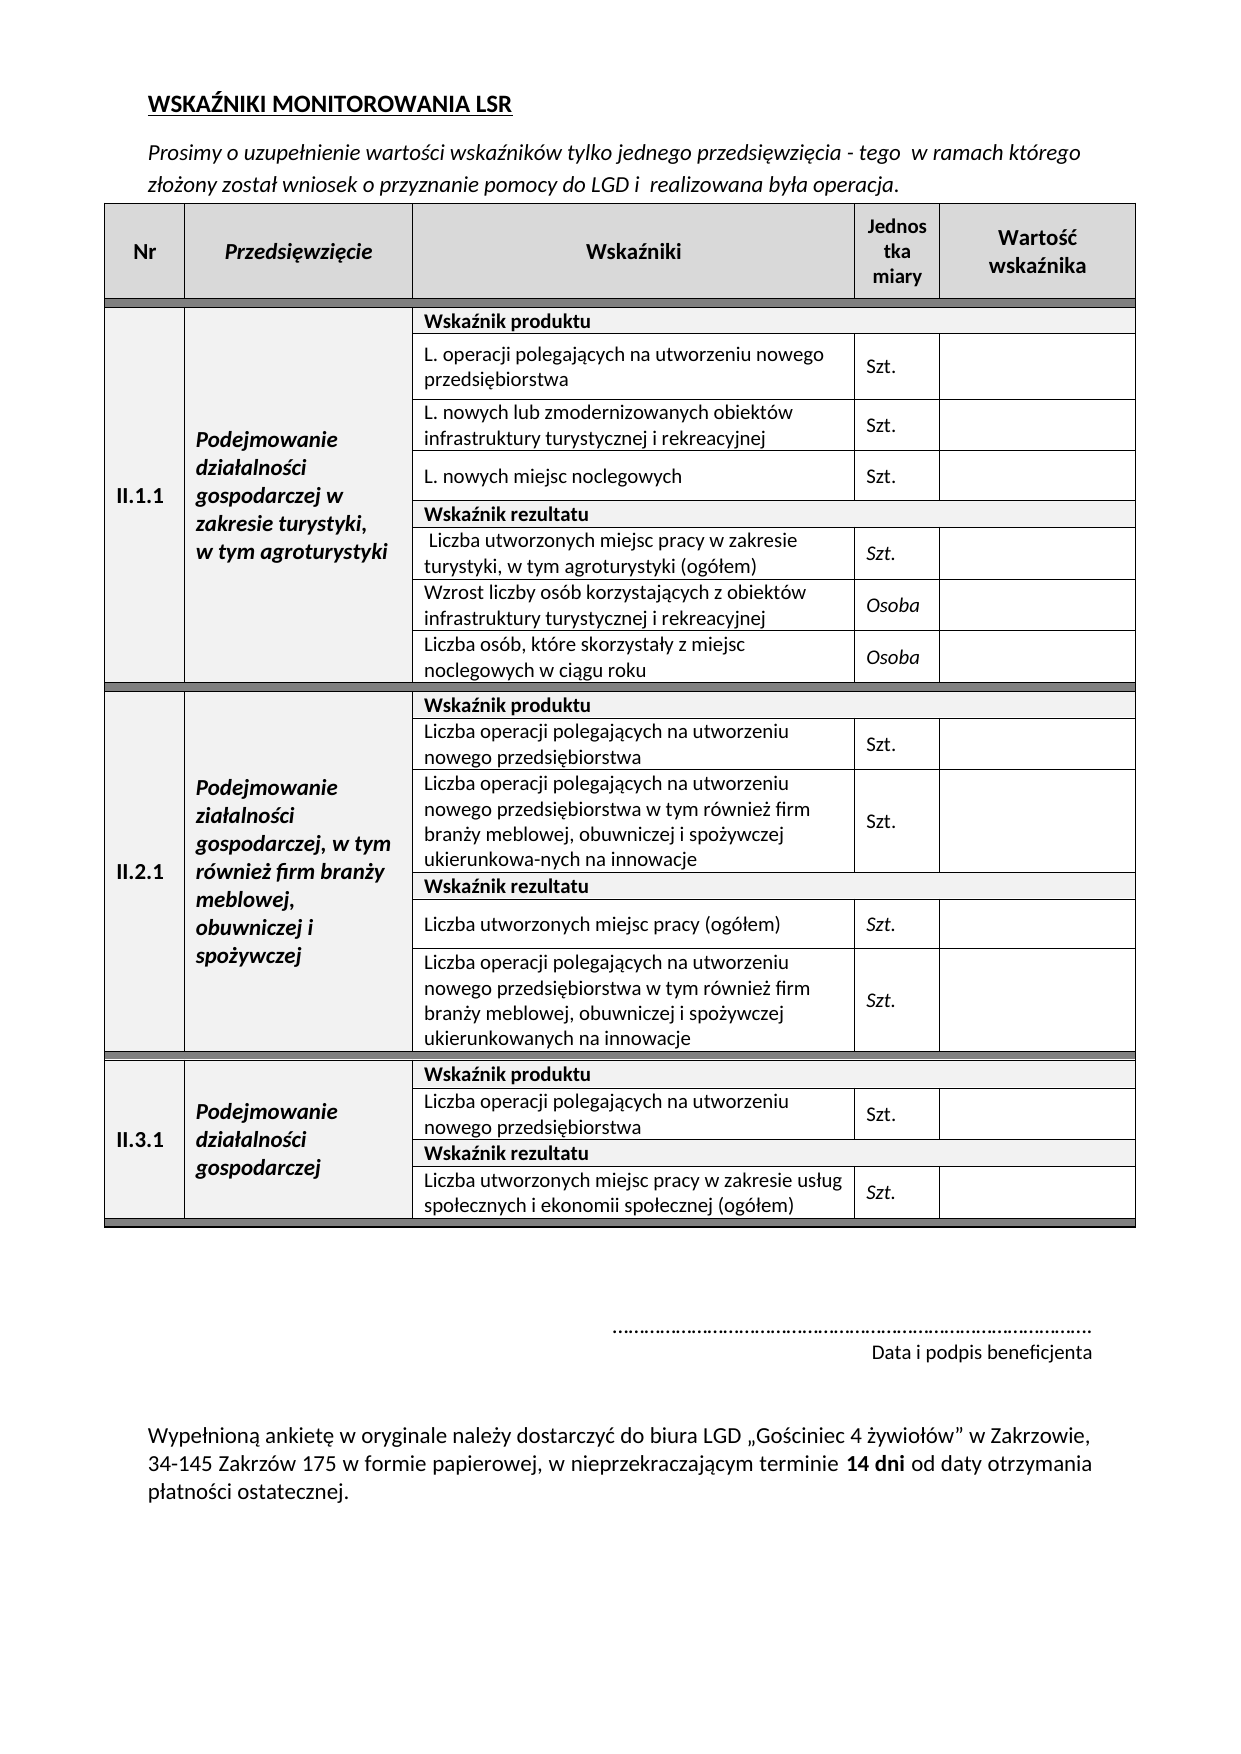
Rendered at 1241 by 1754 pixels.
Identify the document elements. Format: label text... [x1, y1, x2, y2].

table_cell [940, 334, 1135, 398]
table_header Wskaźniki [413, 204, 854, 298]
table_cell Osoba [855, 631, 939, 682]
table_cell [105, 1052, 1135, 1059]
table_cell Wskaźnik produktu [413, 692, 1135, 717]
table_cell [940, 770, 1135, 872]
table_cell Szt. [855, 900, 939, 948]
table_cell Szt. [855, 451, 939, 500]
text Wypełnioną ankietę w oryginale należy dostarczyć do biura LGD „Gościniec 4 żywiołów” w Zakrzowie, 34-145 Zakrzów 175 w formie papierowej, w nieprzekraczającym terminie 14 dni od daty otrzymania płatności ostatecznej. [148, 1421, 1093, 1505]
table_header Wartość wskaźnika [940, 204, 1135, 298]
table_cell Wskaźnik produktu [413, 1061, 1135, 1087]
text ………………………………………………………………………………. [148, 1311, 1093, 1339]
table_cell L. nowych lub zmodernizowanych obiektów infrastruktury turystycznej i rekreacyjnej [413, 400, 854, 450]
table_cell [105, 1219, 1135, 1226]
table_cell II.1.1 [105, 308, 184, 682]
table_cell Liczba utworzonych miejsc pracy w zakresie turystyki, w tym agroturystyki (ogółem) [413, 528, 854, 578]
table_cell II.2.1 [105, 692, 184, 1051]
table_cell Szt. [855, 949, 939, 1051]
table_cell Szt. [855, 719, 939, 769]
table_cell [940, 580, 1135, 630]
table_cell Podejmowanie działalności gospodarczej w zakresie turystyki, w tym agroturystyki [185, 308, 412, 682]
table_cell Szt. [855, 400, 939, 450]
table_cell Szt. [855, 770, 939, 872]
table_cell Liczba utworzonych miejsc pracy w zakresie usług społecznych i ekonomii społecznej (ogółem) [413, 1167, 854, 1218]
table_cell Szt. [855, 528, 939, 578]
table_cell [940, 1089, 1135, 1139]
table_cell Podejmowanie ziałalności gospodarczej, w tym również firm branży meblowej, obuwniczej i spożywczej [185, 692, 412, 1051]
table_cell [940, 631, 1135, 682]
table_cell Wzrost liczby osób korzystających z obiektów infrastruktury turystycznej i rekreacyjnej [413, 580, 854, 630]
table_cell [940, 719, 1135, 769]
table_cell II.3.1 [105, 1061, 184, 1218]
table_cell Liczba operacji polegających na utworzeniu nowego przedsiębiorstwa w tym również firm branży meblowej, obuwniczej i spożywczej ukierunkowanych na innowacje [413, 949, 854, 1051]
table_cell Wskaźnik rezultatu [413, 873, 1135, 898]
table_cell Wskaźnik produktu [413, 308, 1135, 333]
table_cell [940, 400, 1135, 450]
table_cell Szt. [855, 334, 939, 398]
table_cell Liczba operacji polegających na utworzeniu nowego przedsiębiorstwa [413, 1089, 854, 1139]
table_cell [940, 1167, 1135, 1218]
table_cell L. operacji polegających na utworzeniu nowego przedsiębiorstwa [413, 334, 854, 398]
table_header Nr [105, 204, 184, 298]
text Data i podpis beneficjenta [148, 1339, 1093, 1365]
table_cell [940, 528, 1135, 578]
list Prosimy o uzupełnienie wartości wskaźników tylko jednego przedsięwzięcia - tego w ramach którego złożony został wniosek o przyznanie pomocy do LGD i realizowana była operacja. [148, 138, 1093, 198]
table_cell Liczba osób, które skorzystały z miejsc noclegowych w ciągu roku [413, 631, 854, 682]
table_cell Liczba operacji polegających na utworzeniu nowego przedsiębiorstwa w tym również firm branży meblowej, obuwniczej i spożywczej ukierunkowa-nych na innowacje [413, 770, 854, 872]
table_header Jednostka miary [855, 204, 939, 298]
table_cell Szt. [855, 1089, 939, 1139]
table_cell [105, 683, 1135, 691]
table_cell Liczba operacji polegających na utworzeniu nowego przedsiębiorstwa [413, 719, 854, 769]
table_cell [940, 900, 1135, 948]
table_header Przedsięwzięcie [185, 204, 412, 298]
table_cell [105, 299, 1135, 307]
table_cell Wskaźnik rezultatu [413, 1140, 1135, 1166]
table_cell Liczba utworzonych miejsc pracy (ogółem) [413, 900, 854, 948]
table_cell [940, 451, 1135, 500]
table_cell L. nowych miejsc noclegowych [413, 451, 854, 500]
text WSKAŹNIKI MONITOROWANIA LSR [148, 89, 1093, 119]
table_cell Podejmowanie działalności gospodarczej [185, 1061, 412, 1218]
table_cell [940, 949, 1135, 1051]
table_cell Osoba [855, 580, 939, 630]
table_cell Szt. [855, 1167, 939, 1218]
table_cell Wskaźnik rezultatu [413, 501, 1135, 527]
